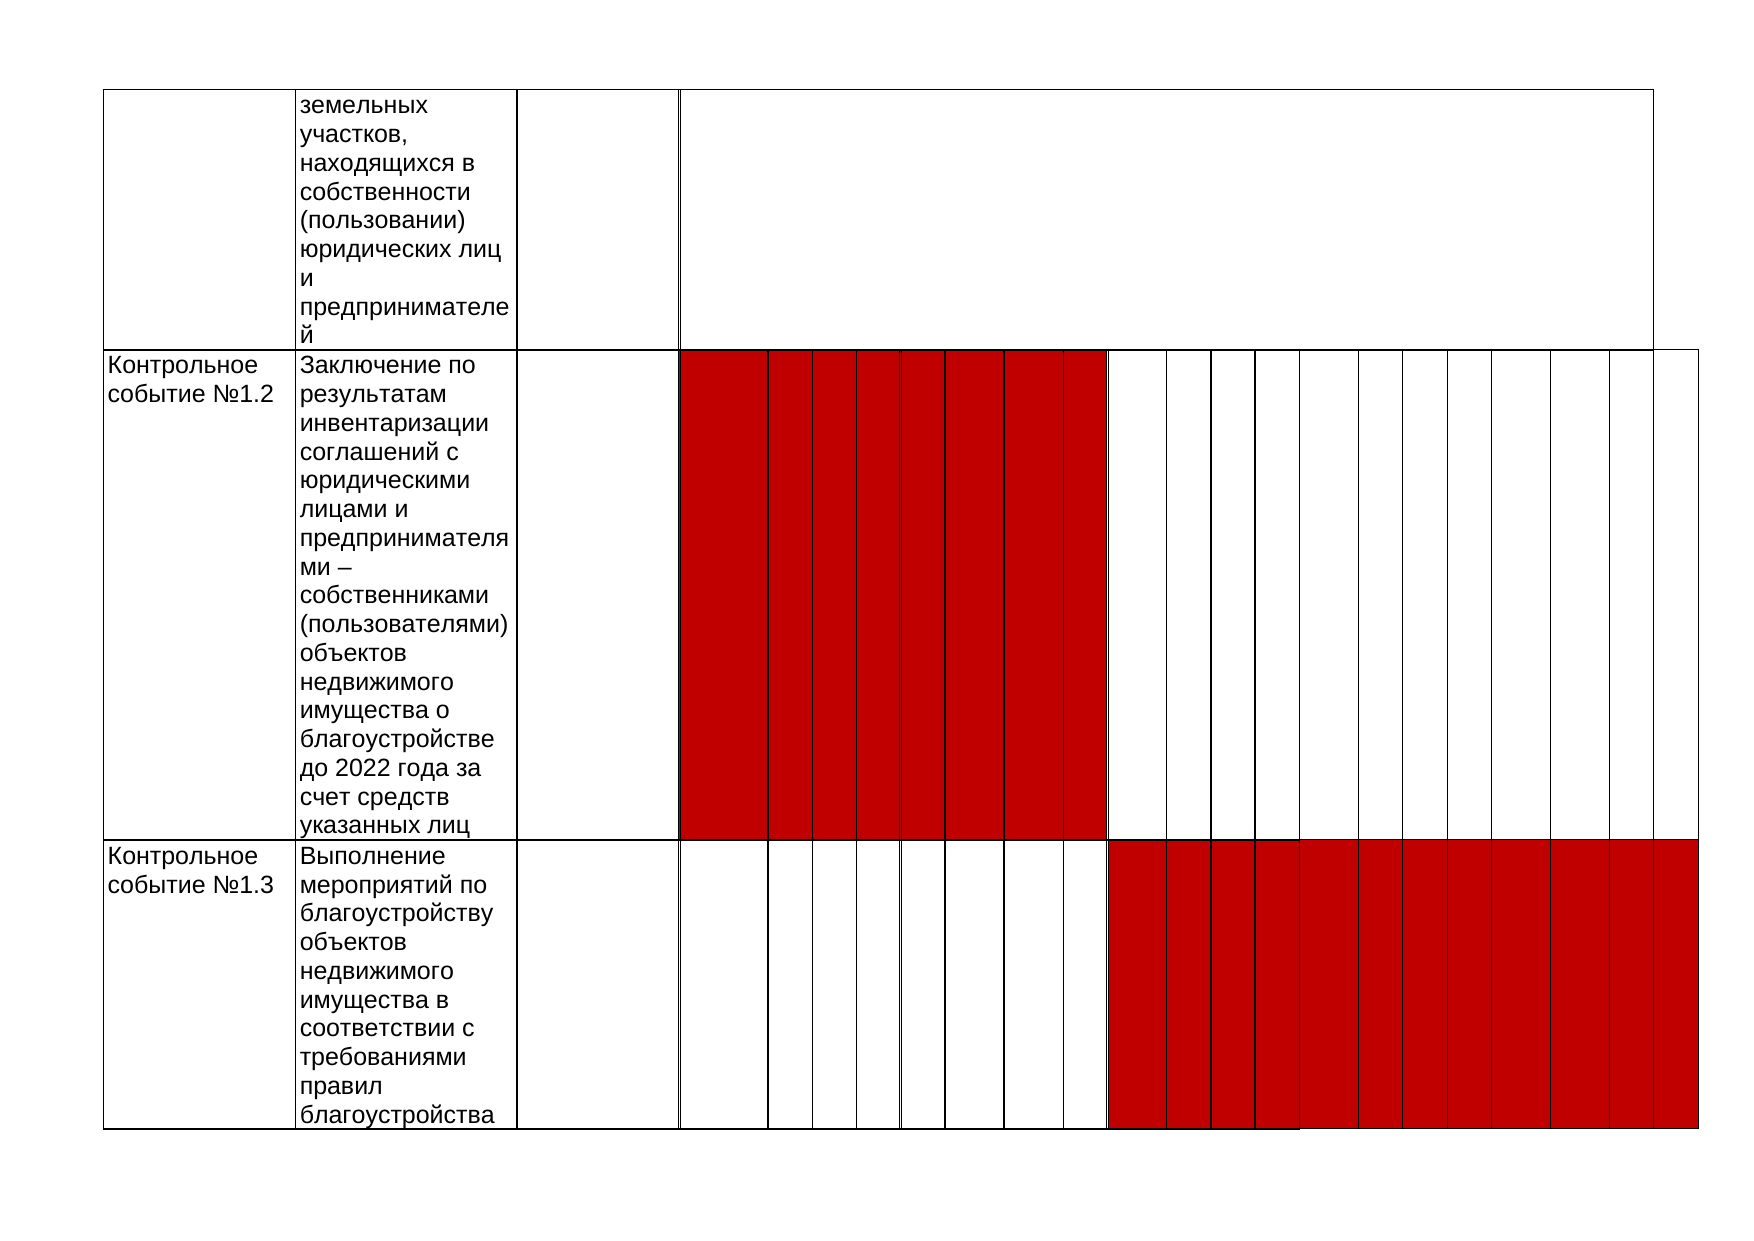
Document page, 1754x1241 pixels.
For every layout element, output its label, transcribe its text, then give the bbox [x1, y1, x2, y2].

table_cell [518, 351, 678, 839]
table_cell [1109, 841, 1166, 1128]
table_cell [1300, 840, 1358, 1128]
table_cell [104, 90, 295, 349]
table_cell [296, 841, 516, 1128]
table_cell [902, 351, 944, 839]
table_cell [902, 841, 944, 1128]
table_cell [1256, 351, 1299, 839]
table_cell [1551, 351, 1609, 839]
table_cell [1167, 841, 1210, 1128]
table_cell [296, 90, 516, 349]
table_cell [1654, 350, 1698, 839]
table_cell [1212, 841, 1254, 1128]
table_cell [1610, 840, 1653, 1128]
table_cell [813, 351, 856, 839]
table_cell [1005, 351, 1063, 839]
table_cell [1109, 351, 1166, 839]
table_cell [1610, 351, 1653, 839]
table_cell [681, 841, 767, 1128]
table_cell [104, 841, 295, 1128]
table_cell [1064, 841, 1106, 1128]
table_cell [518, 90, 678, 349]
table_cell [857, 351, 899, 839]
table_cell [1212, 351, 1254, 839]
table_cell [1654, 840, 1698, 1128]
table_cell [1005, 841, 1063, 1128]
table_cell [946, 841, 1003, 1128]
table_cell [1492, 351, 1550, 839]
table_cell [1551, 840, 1609, 1128]
table_cell [857, 841, 899, 1128]
table_cell [946, 351, 1003, 839]
table_cell [1064, 351, 1106, 839]
table_cell [681, 351, 767, 839]
table_cell [1359, 840, 1402, 1128]
table_cell Заключение по результатам инвентаризации соглашений с юридическими лицами и предпринимателями – собственниками (пользователями) объектов недвижимого имущества о благоустройстве до 2022 года за счет средств указанных лиц [296, 351, 516, 839]
table_cell [813, 841, 856, 1128]
table_cell [1448, 351, 1491, 839]
table_cell [1403, 351, 1447, 839]
table_cell [769, 351, 812, 839]
table_cell [1448, 840, 1491, 1128]
table_cell [1256, 841, 1299, 1128]
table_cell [681, 90, 1653, 349]
table_cell Контрольное событие №1.2 [104, 351, 295, 839]
table_cell [1359, 351, 1402, 839]
table_cell [518, 841, 678, 1128]
table_cell [1300, 351, 1358, 839]
table_cell [1403, 840, 1447, 1128]
table_cell [769, 841, 812, 1128]
table_cell [1492, 840, 1550, 1128]
table_cell [1167, 351, 1210, 839]
